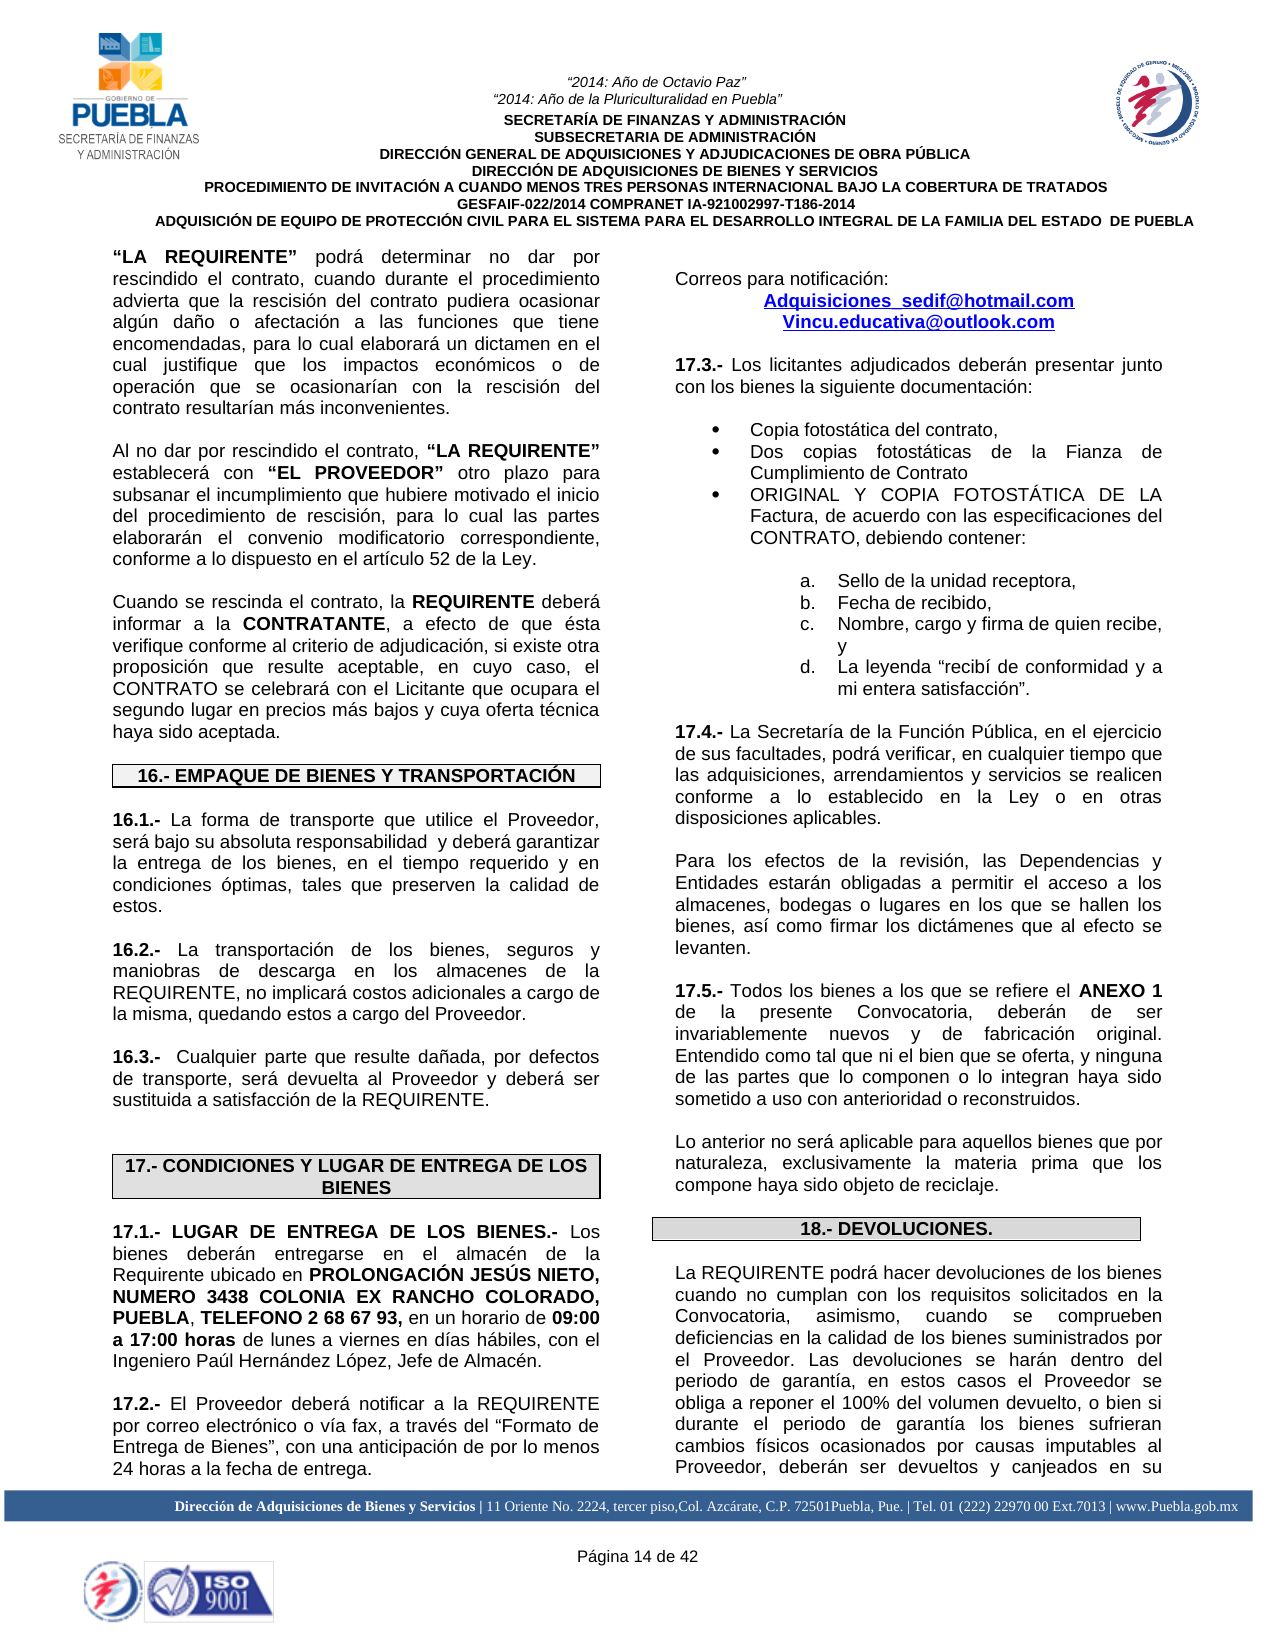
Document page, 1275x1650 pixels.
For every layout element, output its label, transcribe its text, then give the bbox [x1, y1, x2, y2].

text Cuando se rescinda el contrato, la REQUIRENTE deberá informar a la CONTRATANTE, a efecto de que ésta verifique conforme al criterio de adjudicación, si existe otra proposición que resulte aceptable, en cuyo caso, el CONTRATO se celebrará con el Licitante que ocupara el segundo lugar en precios más bajos y cuya oferta técnica haya sido aceptada. [112, 591, 600, 742]
list Nombre, cargo y firma de quien recibe, y [800, 613, 1162, 656]
list ORIGINAL Y COPIA FOTOSTÁTICA DE LA Factura, de acuerdo con las especificaciones del CONTRATO, debiendo contener: [712, 484, 1162, 548]
table_header 18.- DEVOLUCIONES. [653, 1218, 1140, 1239]
list La leyenda “recibí de conformidad y a mi entera satisfacción”. [800, 656, 1162, 699]
picture [50, 33, 209, 170]
text Vincu.educativa@outlook.com [675, 311, 1162, 332]
text 17.2.- El Proveedor deberá notificar a la REQUIRENTE por correo electrónico o vía fax, a través del “Formato de Entrega de Bienes”, con una anticipación de por lo menos 24 horas a la fecha de entrega. [112, 1393, 600, 1479]
picture [83, 1560, 277, 1624]
text 16.3.- Cualquier parte que resulte dañada, por defectos de transporte, será devuelta al Proveedor y deberá ser sustituida a satisfacción de la REQUIRENTE. [112, 1046, 600, 1111]
text Lo anterior no será aplicable para aquellos bienes que por naturaleza, exclusivamente la materia prima que los compone haya sido objeto de reciclaje. [675, 1131, 1162, 1195]
table_header 17.- CONDICIONES Y LUGAR DE ENTREGA DE LOS BIENES [113, 1155, 599, 1198]
text 17.4.- La Secretaría de la Función Pública, en el ejercicio de sus facultades, podrá verificar, en cualquier tiempo que las adquisiciones, arrendamientos y servicios se realicen conforme a lo establecido en la Ley o en otras disposiciones aplicables. [675, 721, 1162, 829]
text 17.1.- LUGAR DE ENTREGA DE LOS BIENES.- Los bienes deberán entregarse en el almacén de la Requirente ubicado en PROLONGACIÓN JESÚS NIETO, NUMERO 3438 COLONIA EX RANCHO COLORADO, PUEBLA, TELEFONO 2 68 67 93, en un horario de 09:00 a 17:00 horas de lunes a viernes en días hábiles, con el Ingeniero Paúl Hernández López, Jefe de Almacén. [112, 1221, 600, 1372]
list Dos copias fotostáticas de la Fianza de Cumplimiento de Contrato [712, 440, 1162, 484]
text Adquisiciones_sedif@hotmail.com [675, 289, 1162, 311]
text 17.3.- Los licitantes adjudicados deberán presentar junto con los bienes la siguiente documentación: [675, 354, 1162, 397]
text “LA REQUIRENTE” podrá determinar no dar por rescindido el contrato, cuando durante el procedimiento advierta que la rescisión del contrato pudiera ocasionar algún daño o afectación a las funciones que tiene encomendadas, para lo cual elaborará un dictamen en el cual justifique que los impactos económicos o de operación que se ocasionarían con la rescisión del contrato resultarían más inconvenientes. [112, 246, 600, 419]
text Correos para notificación: [675, 268, 1162, 289]
list Sello de la unidad receptora, [800, 570, 1162, 592]
list Fecha de recibido, [800, 592, 1162, 613]
picture [1116, 61, 1199, 145]
text 16.1.- La forma de transporte que utilice el Proveedor, será bajo su absoluta responsabilidad y deberá garantizar la entrega de los bienes, en el tiempo requerido y en condiciones óptimas, tales que preserven la calidad de estos. [112, 809, 600, 917]
list Copia fotostática del contrato, [712, 419, 1162, 440]
text Al no dar por rescindido el contrato, “LA REQUIRENTE” establecerá con “EL PROVEEDOR” otro plazo para subsanar el incumplimiento que hubiere motivado el inicio del procedimiento de rescisión, para lo cual las partes elaborarán el convenio modificatorio correspondiente, conforme a lo dispuesto en el artículo 52 de la Ley. [112, 440, 600, 570]
table_header 16.- EMPAQUE DE BIENES Y TRANSPORTACIÓN [113, 765, 600, 786]
text 17.5.- Todos los bienes a los que se refiere el ANEXO 1 de la presente Convocatoria, deberán de ser invariablemente nuevos y de fabricación original. Entendido como tal que ni el bien que se oferta, y ninguna de las partes que lo componen o lo integran haya sido sometido a uso con anterioridad o reconstruidos. [675, 980, 1162, 1109]
text Para los efectos de la revisión, las Dependencias y Entidades estarán obligadas a permitir el acceso a los almacenes, bodegas o lugares en los que se hallen los bienes, así como firmar los dictámenes que al efecto se levanten. [675, 850, 1162, 958]
text 16.2.- La transportación de los bienes, seguros y maniobras de descarga en los almacenes de la REQUIRENTE, no implicará costos adicionales a cargo de la misma, quedando estos a cargo del Proveedor. [112, 938, 600, 1024]
